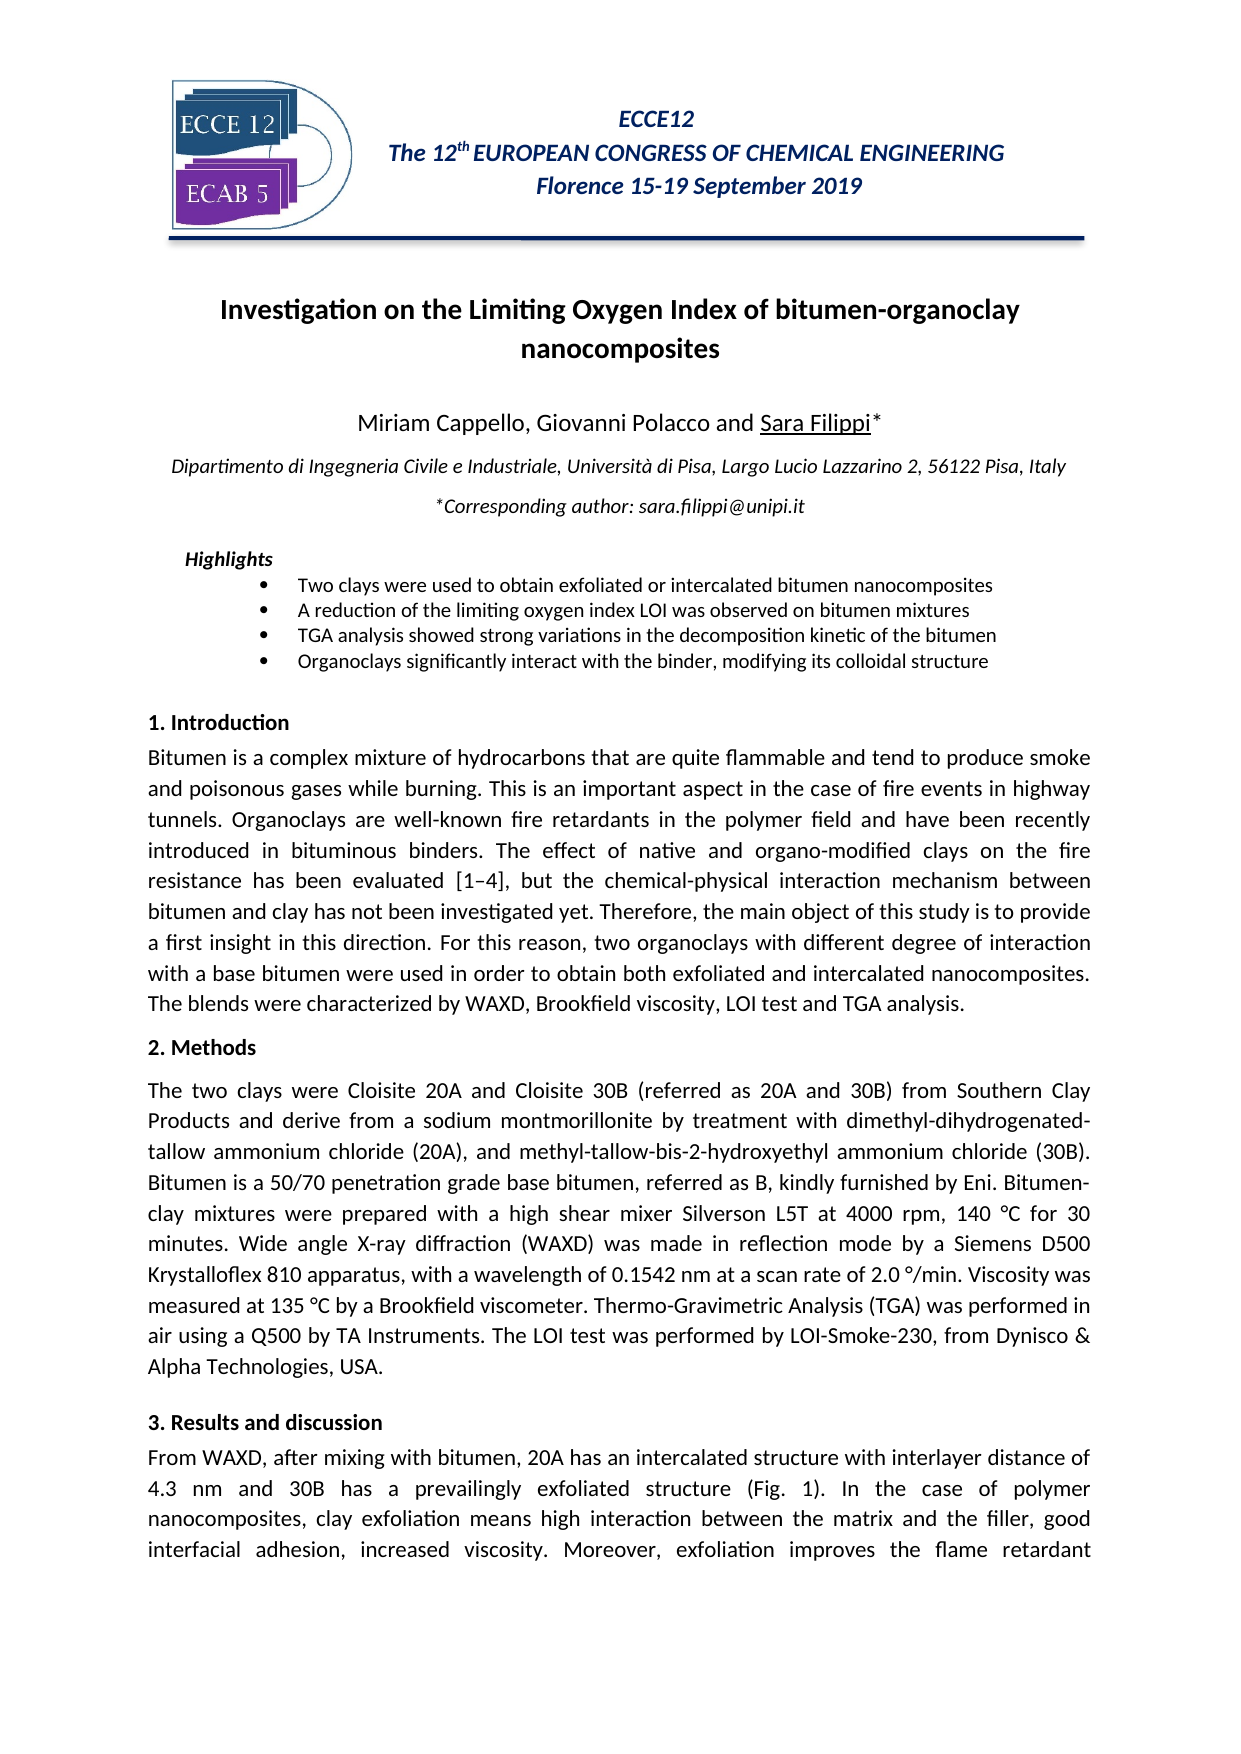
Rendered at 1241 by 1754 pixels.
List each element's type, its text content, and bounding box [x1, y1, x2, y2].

list Two clays were used to obtain exfoliated or intercalated bitumen nanocomposites [260, 572, 1017, 597]
text 2. Methods [148, 1033, 1092, 1061]
picture [171, 79, 353, 230]
text Investigation on the Limiting Oxygen Index of bitumen-organoclay nanocomposites [148, 291, 1092, 366]
text The two clays were Cloisite 20A and Cloisite 30B (referred as 20A and 30B) from Southern Clay Products and derive from a sodium montmorillonite by treatment with dimethyl-dihydrogenated-tallow ammonium chloride (20A), and methyl-tallow-bis-2-hydroxyethyl ammonium chloride (30B). Bitumen is a 50/70 penetration grade base bitumen, referred as B, kindly furnished by Eni. Bitumen-clay mixtures were prepared with a high shear mixer Silverson L5T at 4000 rpm, 140 °C for 30 minutes. Wide angle X-ray diffraction (WAXD) was made in reflection mode by a Siemens D500 Krystalloflex 810 apparatus, with a wavelength of 0.1542 nm at a scan rate of 2.0 °/min. Viscosity was measured at 135 °C by a Brookfield viscometer. Thermo-Gravimetric Analysis (TGA) was performed in air using a Q500 by TA Instruments. The LOI test was performed by LOI-Smoke-230, from Dynisco & Alpha Technologies, USA. [148, 1076, 1092, 1380]
list TGA analysis showed strong variations in the decomposition kinetic of the bitumen [260, 623, 1017, 648]
text 3. Results and discussion [148, 1408, 1092, 1436]
text *Corresponding author: sara.filippi@unipi.it [148, 493, 1092, 519]
text Dipartimento di Ingegneria Civile e Industriale, Università di Pisa, Largo Lucio Lazzarino 2, 56122 Pisa, Italy [148, 453, 1092, 478]
subtitle Highlights [148, 546, 1092, 572]
list Organoclays significantly interact with the binder, modifying its colloidal structure [260, 648, 1017, 673]
text 1. Introduction [148, 708, 1092, 737]
text Bitumen is a complex mixture of hydrocarbons that are quite flammable and tend to produce smoke and poisonous gases while burning. This is an important aspect in the case of fire events in highway tunnels. Organoclays are well-known fire retardants in the polymer field and have been recently introduced in bituminous binders. The effect of native and organo-modified clays on the fire resistance has been evaluated [1–4], but the chemical-physical interaction mechanism between bitumen and clay has not been investigated yet. Therefore, the main object of this study is to provide a first insight in this direction. For this reason, two organoclays with different degree of interaction with a base bitumen were used in order to obtain both exfoliated and intercalated nanocomposites. The blends were characterized by WAXD, Brookfield viscosity, LOI test and TGA analysis. [148, 743, 1092, 1017]
text Miriam Cappello, Giovanni Polacco and Sara Filippi* [148, 407, 1092, 438]
list A reduction of the limiting oxygen index LOI was observed on bitumen mixtures [260, 597, 1017, 623]
